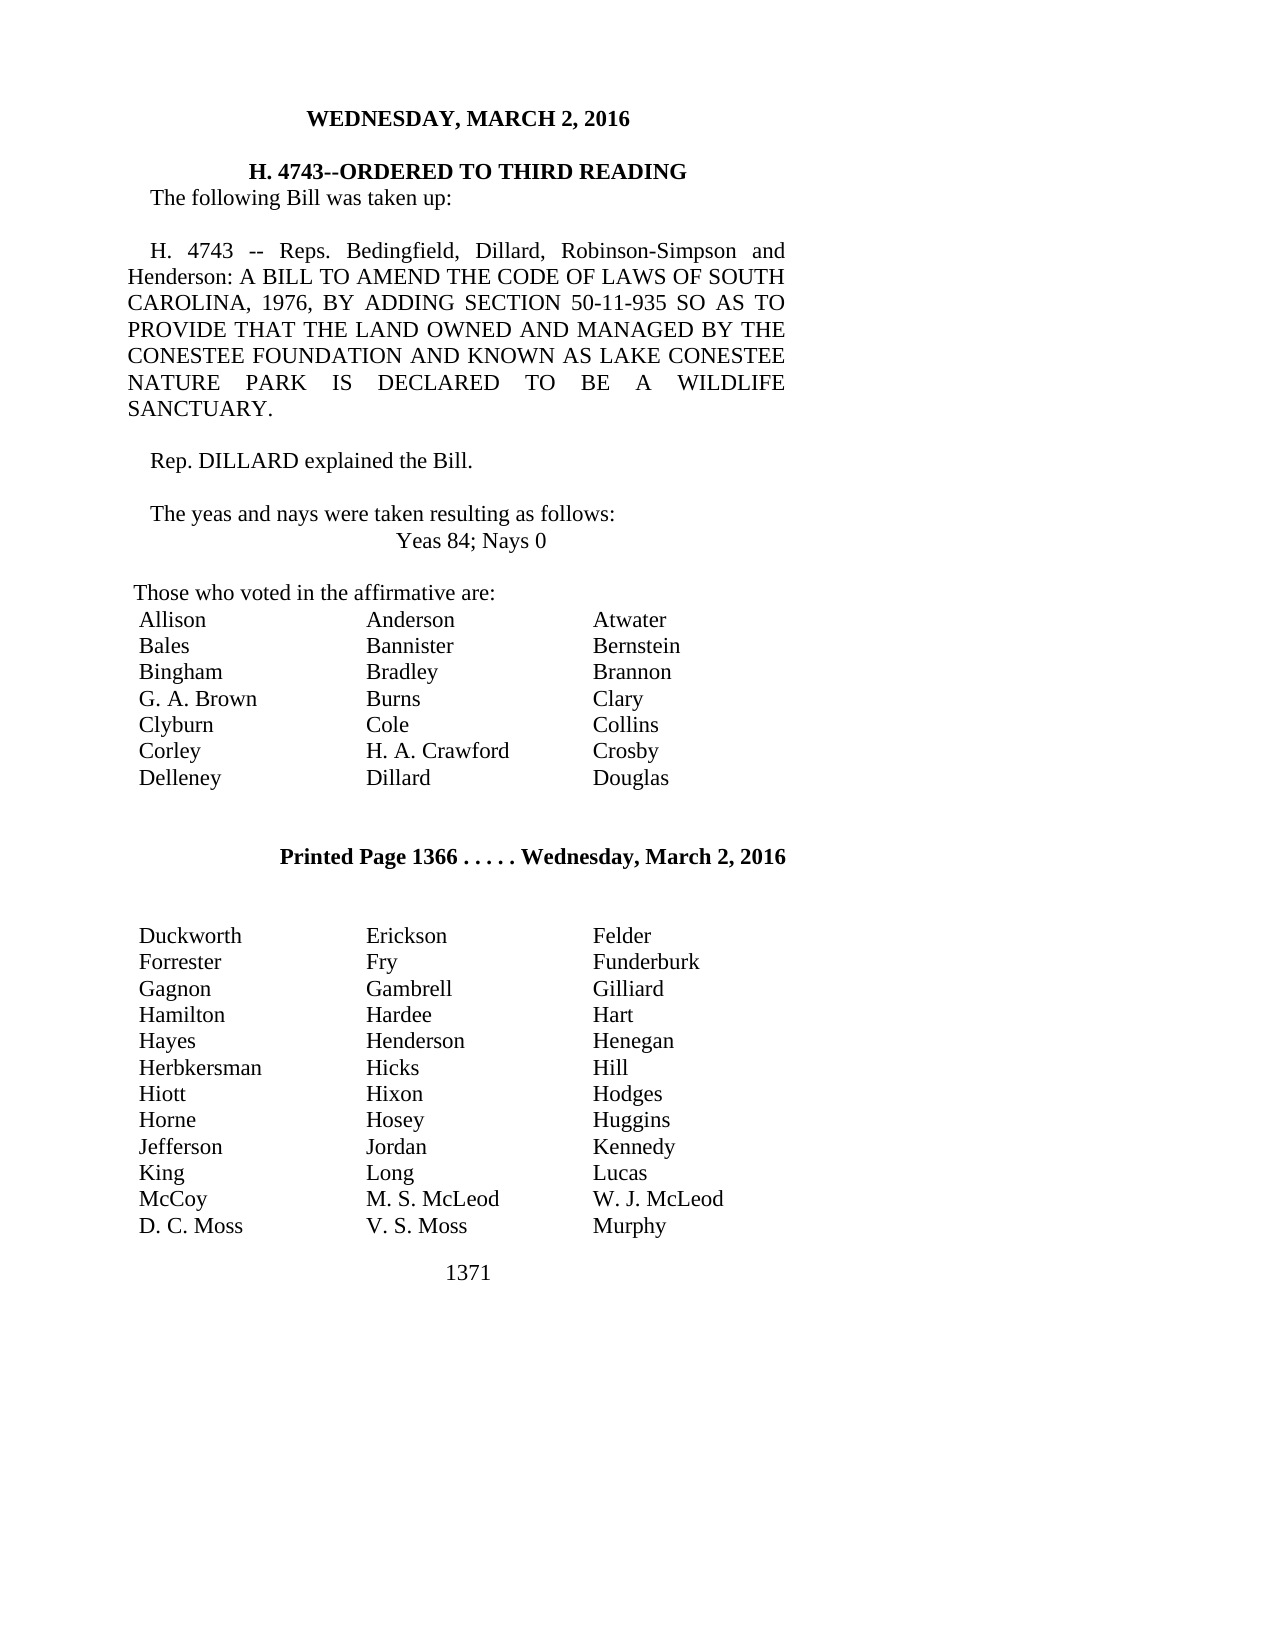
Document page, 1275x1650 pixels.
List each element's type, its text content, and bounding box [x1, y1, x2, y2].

table_header Atwater [581, 606, 808, 632]
table_cell Hixon [355, 1080, 581, 1106]
table_cell Henegan [581, 1028, 808, 1054]
table_cell Hart [581, 1001, 808, 1027]
table_cell Hicks [355, 1054, 581, 1080]
table_cell Horne [128, 1106, 354, 1133]
table_cell Jefferson [128, 1133, 354, 1159]
table_cell Jordan [355, 1133, 581, 1159]
text Yeas 84; Nays 0 [127, 527, 786, 553]
table_cell Bradley [355, 659, 581, 685]
table_cell Funderburk [581, 948, 808, 975]
table_cell Kennedy [581, 1133, 808, 1159]
table_cell W. J. McLeod [581, 1186, 808, 1212]
table_cell Burns [355, 685, 581, 711]
table_header Duckworth [128, 922, 354, 948]
table_cell H. A. Crawford [355, 738, 581, 764]
table_cell Delleney [128, 764, 354, 790]
table_cell G. A. Brown [128, 685, 354, 711]
table_cell Brannon [581, 659, 808, 685]
table_cell McCoy [128, 1186, 354, 1212]
table_cell Douglas [581, 764, 808, 790]
table_cell Hardee [355, 1001, 581, 1027]
text H. 4743--ORDERED TO THIRD READING [127, 158, 786, 184]
table_cell Bales [128, 632, 354, 658]
table_cell Gagnon [128, 975, 354, 1001]
table_cell Hodges [581, 1080, 808, 1106]
text Rep. DILLARD explained the Bill. [127, 448, 786, 474]
table_cell Gilliard [581, 975, 808, 1001]
table_cell Bingham [128, 659, 354, 685]
table_cell Corley [128, 738, 354, 764]
table_cell V. S. Moss [355, 1212, 581, 1238]
table_header Allison [128, 606, 354, 632]
table_cell Bannister [355, 632, 581, 658]
text The yeas and nays were taken resulting as follows: [127, 500, 786, 527]
table_cell Gambrell [355, 975, 581, 1001]
table_cell Collins [581, 711, 808, 737]
text Those who voted in the affirmative are: [127, 579, 786, 606]
table_cell Hayes [128, 1028, 354, 1054]
table_cell Clyburn [128, 711, 354, 737]
table_cell Lucas [581, 1159, 808, 1186]
table_cell Bernstein [581, 632, 808, 658]
table_cell Hiott [128, 1080, 354, 1106]
table_header Erickson [355, 922, 581, 948]
table_cell D. C. Moss [128, 1212, 354, 1238]
table_cell Hamilton [128, 1001, 354, 1027]
table_cell Long [355, 1159, 581, 1186]
table_header Anderson [355, 606, 581, 632]
table_cell King [128, 1159, 354, 1186]
table_cell Huggins [581, 1106, 808, 1133]
table_cell Herbkersman [128, 1054, 354, 1080]
table_cell Crosby [581, 738, 808, 764]
table_header Felder [581, 922, 808, 948]
text The following Bill was taken up: [127, 184, 786, 210]
text Printed Page 1366 . . . . . Wednesday, March 2, 2016 [127, 843, 786, 869]
table_cell Henderson [355, 1028, 581, 1054]
text H. 4743 -- Reps. Bedingfield, Dillard, Robinson-Simpson and Henderson: A BILL TO AMEND THE CODE OF LAWS OF SOUTH CAROLINA, 1976, BY ADDING SECTION 50-11-935 SO AS TO PROVIDE THAT THE LAND OWNED AND MANAGED BY THE CONESTEE FOUNDATION AND KNOWN AS LAKE CONESTEE NATURE PARK IS DECLARED TO BE A WILDLIFE SANCTUARY. [127, 237, 786, 421]
table_cell Murphy [581, 1212, 808, 1238]
table_cell Cole [355, 711, 581, 737]
table_cell M. S. McLeod [355, 1186, 581, 1212]
table_cell Clary [581, 685, 808, 711]
table_cell Hosey [355, 1106, 581, 1133]
table_cell Dillard [355, 764, 581, 790]
table_cell Forrester [128, 948, 354, 975]
table_cell Fry [355, 948, 581, 975]
table_cell Hill [581, 1054, 808, 1080]
